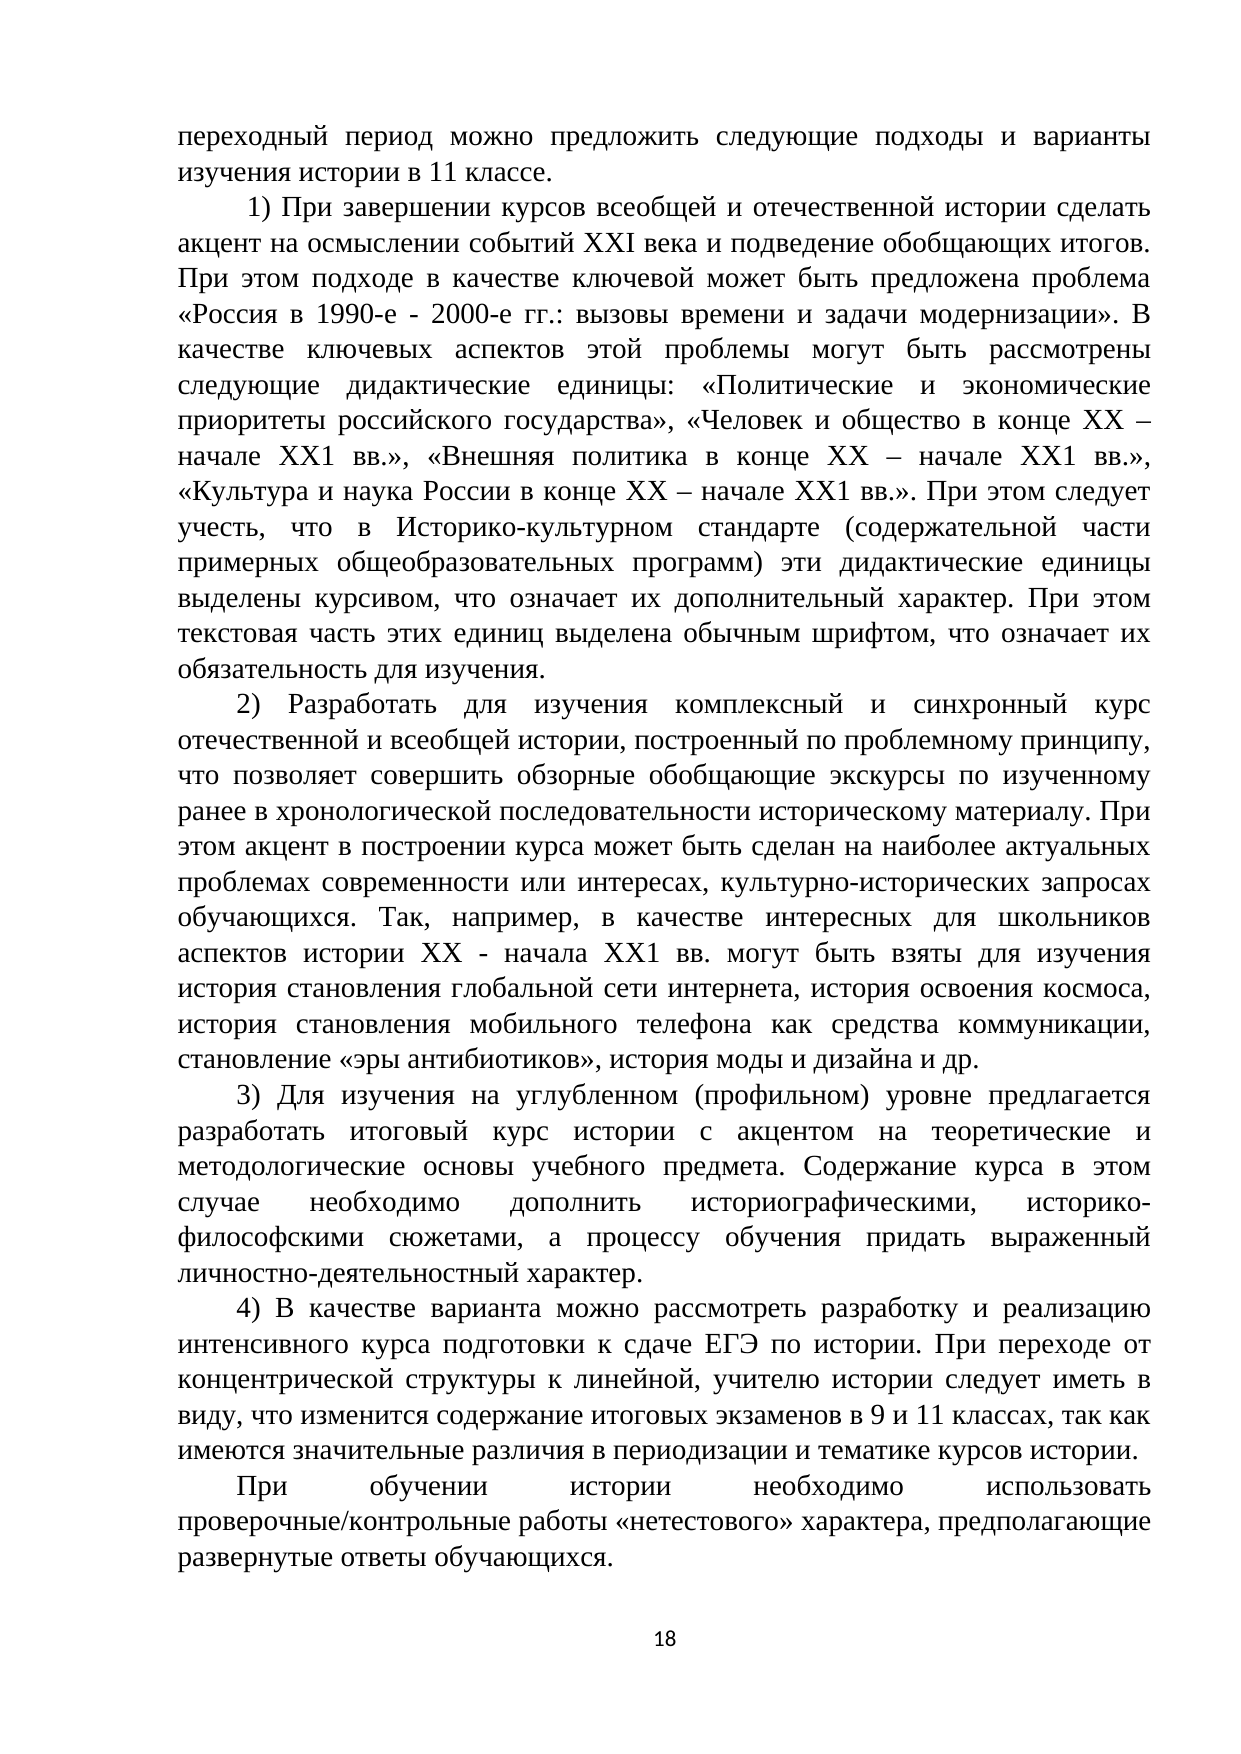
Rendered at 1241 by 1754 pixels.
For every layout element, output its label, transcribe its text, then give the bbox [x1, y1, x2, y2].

list 4) В качестве варианта можно рассмотреть разработку и реализацию интенсивного курса подготовки к сдаче ЕГЭ по истории. При переходе от концентрической структуры к линейной, учителю истории следует иметь в виду, что изменится содержание итоговых экзаменов в 9 и 11 классах, так как имеются значительные различия в периодизации и тематике курсов истории. [177, 1290, 1152, 1466]
list 3) Для изучения на углубленном (профильном) уровне предлагается разработать итоговый курс истории с акцентом на теоретические и методологические основы учебного предмета. Содержание курса в этом случае необходимо дополнить историографическими, историко-философскими сюжетами, а процессу обучения придать выраженный личностно-деятельностный характер. [177, 1077, 1152, 1288]
list 2) Разработать для изучения комплексный и синхронный курс отечественной и всеобщей истории, построенный по проблемному принципу, что позволяет совершить обзорные обобщающие экскурсы по изученному ранее в хронологической последовательности историческому материалу. При этом акцент в построении курса может быть сделан на наиболее актуальных проблемах современности или интересах, культурно-исторических запросах обучающихся. Так, например, в качестве интересных для школьников аспектов истории ХХ - начала ХХ1 вв. могут быть взяты для изучения история становления глобальной сети интернета, история освоения космоса, история становления мобильного телефона как средства коммуникации, становление «эры антибиотиков», история моды и дизайна и др. [177, 686, 1152, 1075]
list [177, 118, 1152, 187]
list При обучении истории необходимо использовать проверочные/контрольные работы «нетестового» характера, предполагающие развернутые ответы обучающихся. [177, 1468, 1152, 1572]
list 1) При завершении курсов всеобщей и отечественной истории сделать акцент на осмыслении событий ХХI века и подведение обобщающих итогов. При этом подходе в качестве ключевой может быть предложена проблема «Россия в 1990-е - 2000-е гг.: вызовы времени и задачи модернизации». В качестве ключевых аспектов этой проблемы могут быть рассмотрены следующие дидактические единицы: «Политические и экономические приоритеты российского государства», «Человек и общество в конце ХХ – начале ХХ1 вв.», «Внешняя политика в конце ХХ – начале ХХ1 вв.», «Культура и наука России в конце ХХ – начале ХХ1 вв.». При этом следует учесть, что в Историко-культурном стандарте (содержательной части примерных общеобразовательных программ) эти дидактические единицы выделены курсивом, что означает их дополнительный характер. При этом текстовая часть этих единиц выделена обычным шрифтом, что означает их обязательность для изучения. [177, 189, 1152, 684]
